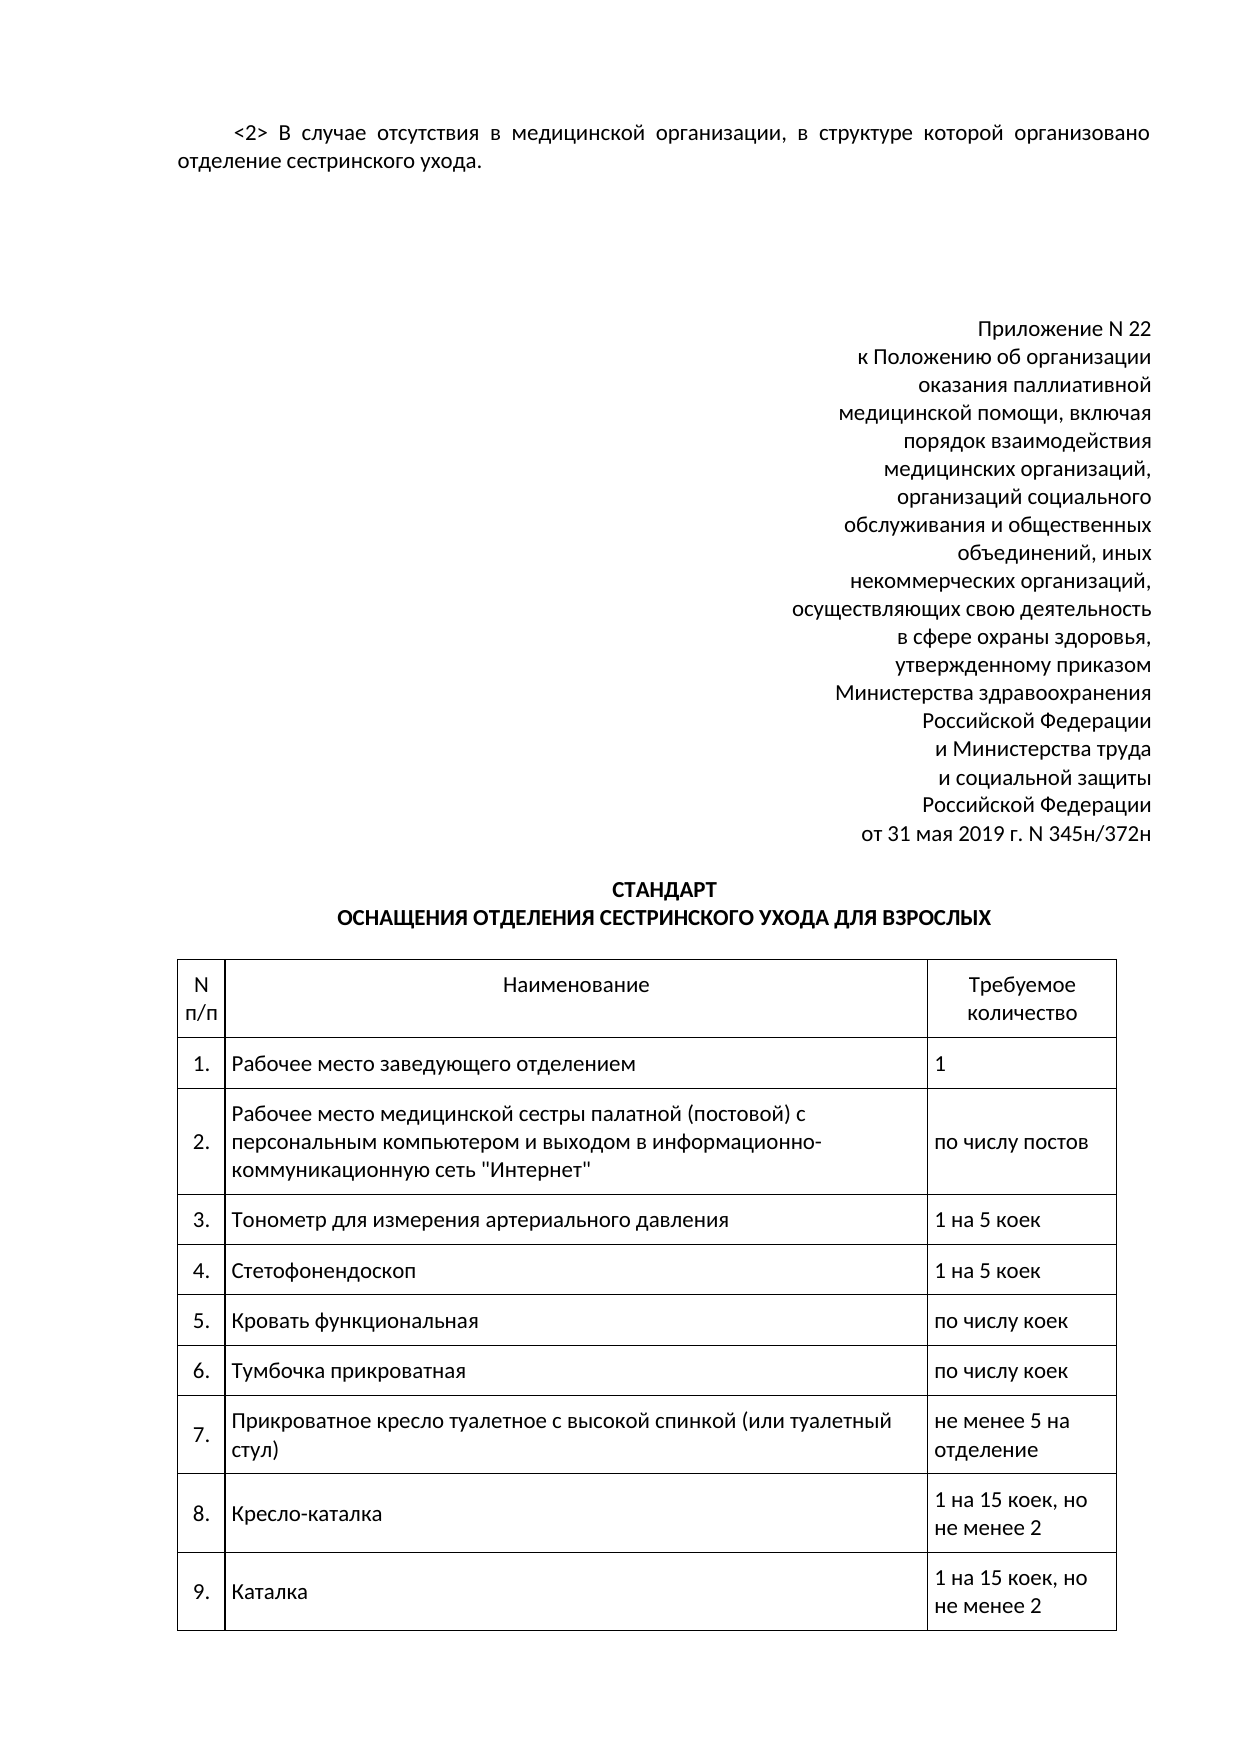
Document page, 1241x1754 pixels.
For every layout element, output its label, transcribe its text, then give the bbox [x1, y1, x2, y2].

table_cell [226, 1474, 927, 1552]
text Российской Федерации [177, 791, 1152, 819]
text утвержденному приказом [177, 651, 1152, 678]
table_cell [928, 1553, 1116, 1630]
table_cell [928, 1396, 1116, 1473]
text Министерства здравоохранения [177, 678, 1152, 707]
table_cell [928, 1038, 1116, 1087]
text медицинской помощи, включая [177, 398, 1152, 426]
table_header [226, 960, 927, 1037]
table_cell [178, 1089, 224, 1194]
text порядок взаимодействия [177, 426, 1152, 454]
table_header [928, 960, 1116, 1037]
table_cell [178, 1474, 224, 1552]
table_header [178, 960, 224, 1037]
text <2> В случае отсутствия в медицинской организации, в структуре которой организовано отделение сестринского ухода. [177, 118, 1152, 174]
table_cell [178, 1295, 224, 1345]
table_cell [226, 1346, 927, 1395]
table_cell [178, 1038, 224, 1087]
text оказания паллиативной [177, 370, 1152, 398]
text Российской Федерации [177, 707, 1152, 734]
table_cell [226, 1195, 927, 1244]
text осуществляющих свою деятельность [177, 594, 1152, 622]
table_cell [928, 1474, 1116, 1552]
text Приложение N 22 [177, 314, 1152, 342]
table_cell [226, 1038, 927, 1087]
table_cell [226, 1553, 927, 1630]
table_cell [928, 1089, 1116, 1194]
text некоммерческих организаций, [177, 566, 1152, 594]
title СТАНДАРТ [177, 875, 1152, 903]
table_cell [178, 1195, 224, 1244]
text и социальной защиты [177, 763, 1152, 791]
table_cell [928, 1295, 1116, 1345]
text в сфере охраны здоровья, [177, 622, 1152, 651]
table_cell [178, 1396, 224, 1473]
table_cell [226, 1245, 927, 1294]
text от 31 мая 2019 г. N 345н/372н [177, 819, 1152, 847]
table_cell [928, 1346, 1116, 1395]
text организаций социального [177, 482, 1152, 510]
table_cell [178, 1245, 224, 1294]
text и Министерства труда [177, 734, 1152, 763]
text медицинских организаций, [177, 454, 1152, 482]
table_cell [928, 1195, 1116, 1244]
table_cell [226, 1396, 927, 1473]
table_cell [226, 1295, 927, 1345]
text обслуживания и общественных [177, 510, 1152, 538]
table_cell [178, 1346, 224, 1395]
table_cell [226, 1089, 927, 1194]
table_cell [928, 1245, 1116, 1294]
title ОСНАЩЕНИЯ ОТДЕЛЕНИЯ СЕСТРИНСКОГО УХОДА ДЛЯ ВЗРОСЛЫХ [177, 903, 1152, 931]
text к Положению об организации [177, 342, 1152, 370]
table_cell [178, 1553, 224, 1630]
text объединений, иных [177, 538, 1152, 566]
